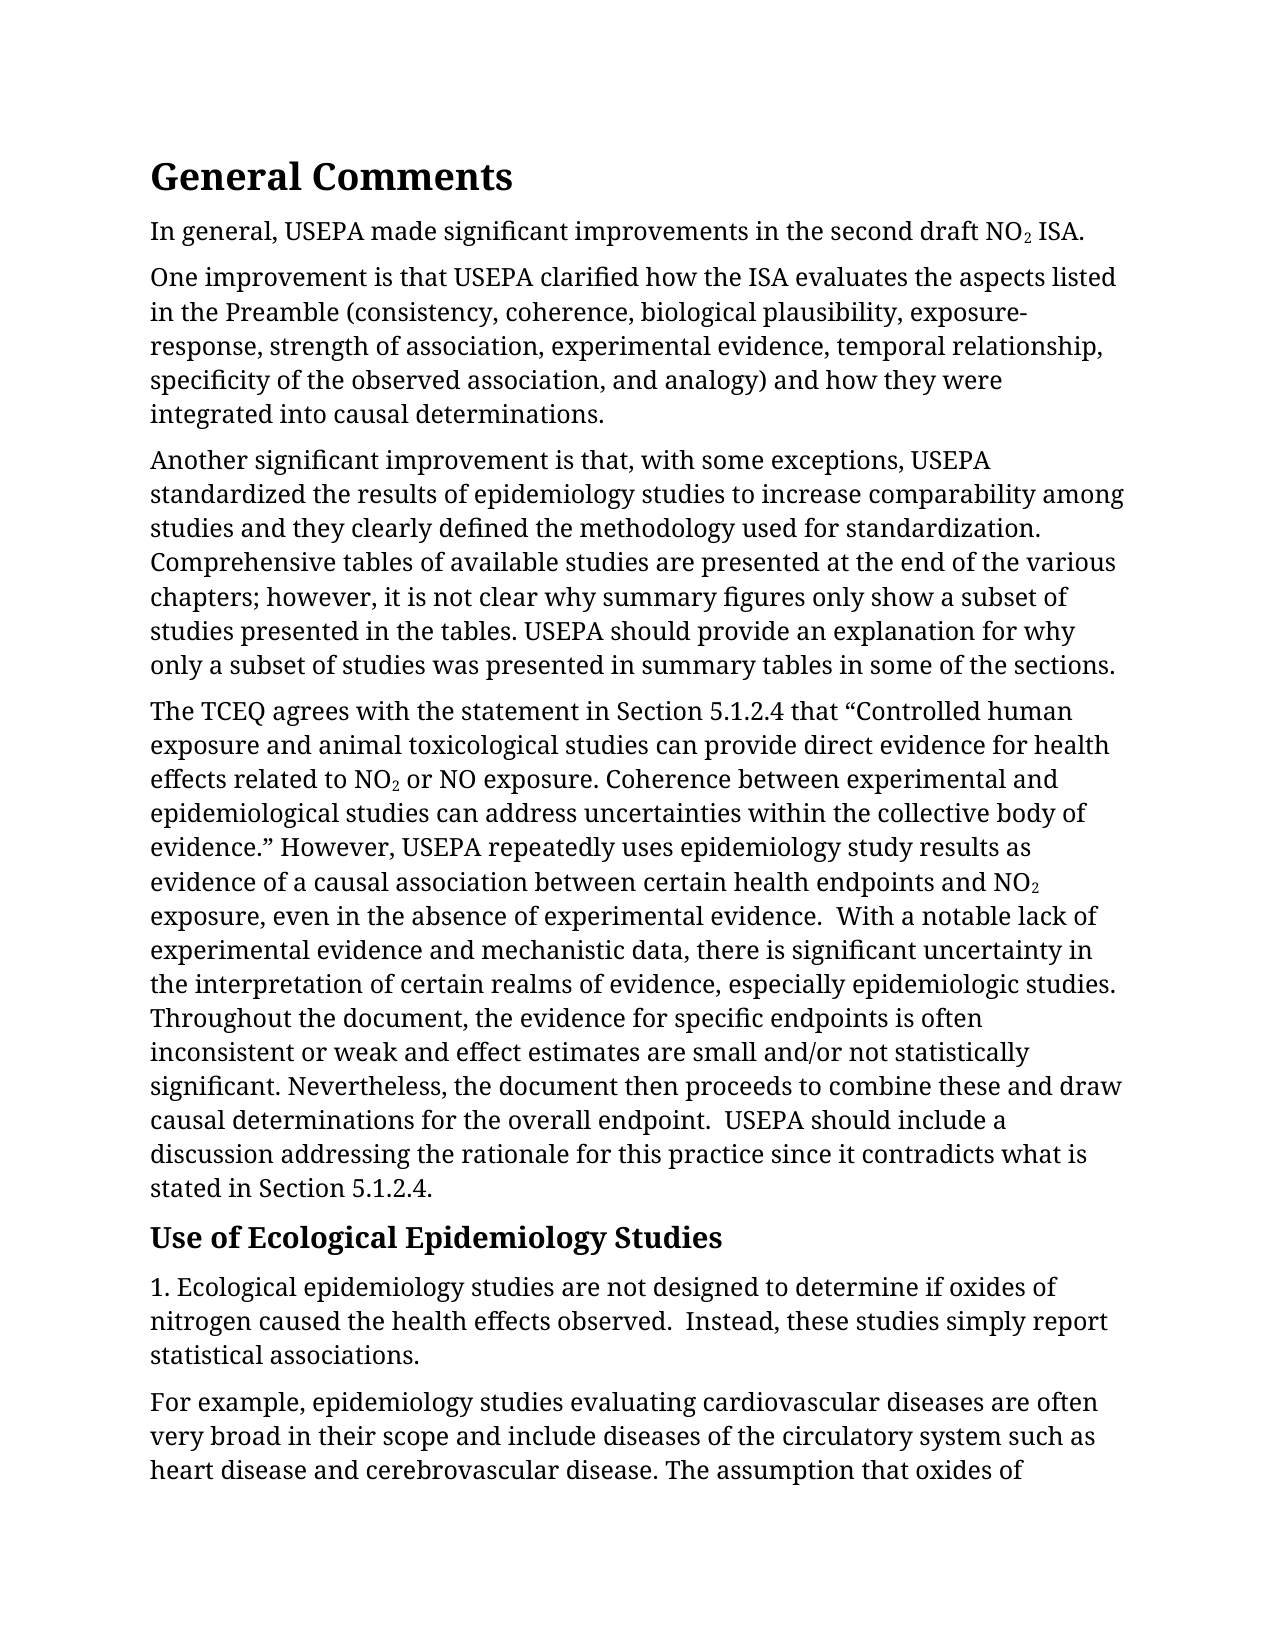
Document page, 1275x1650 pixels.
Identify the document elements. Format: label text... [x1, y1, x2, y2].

text Another significant improvement is that, with some exceptions, USEPA standardized the results of epidemiology studies to increase comparability among studies and they clearly defined the methodology used for standardization. Comprehensive tables of available studies are presented at the end of the various chapters; however, it is not clear why summary figures only show a subset of studies presented in the tables. USEPA should provide an explanation for why only a subset of studies was presented in summary tables in some of the sections. [150, 443, 1125, 681]
text Use of Ecological Epidemiology Studies [150, 1217, 1125, 1257]
text The TCEQ agrees with the statement in Section 5.1.2.4 that “Controlled human exposure and animal toxicological studies can provide direct evidence for health effects related to NO2 or NO exposure. Coherence between experimental and epidemiological studies can address uncertainties within the collective body of evidence.” However, USEPA repeatedly uses epidemiology study results as evidence of a causal association between certain health endpoints and NO2 exposure, even in the absence of experimental evidence. With a notable lack of experimental evidence and mechanistic data, there is significant uncertainty in the interpretation of certain realms of evidence, especially epidemiologic studies. Throughout the document, the evidence for specific endpoints is often inconsistent or weak and effect estimates are small and/or not statistically significant. Nevertheless, the document then proceeds to combine these and draw causal determinations for the overall endpoint. USEPA should include a discussion addressing the rationale for this practice since it contradicts what is stated in Section 5.1.2.4. [150, 694, 1125, 1205]
text One improvement is that USEPA clarified how the ISA evaluates the aspects listed in the Preamble (consistency, coherence, biological plausibility, exposure-response, strength of association, experimental evidence, temporal relationship, specificity of the observed association, and analogy) and how they were integrated into causal determinations. [150, 260, 1125, 430]
text General Comments [150, 150, 1125, 201]
text In general, USEPA made significant improvements in the second draft NO2 ISA. [150, 213, 1125, 248]
text 1. Ecological epidemiology studies are not designed to determine if oxides of nitrogen caused the health effects observed. Instead, these studies simply report statistical associations. [150, 1269, 1125, 1372]
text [150, 1384, 1125, 1486]
